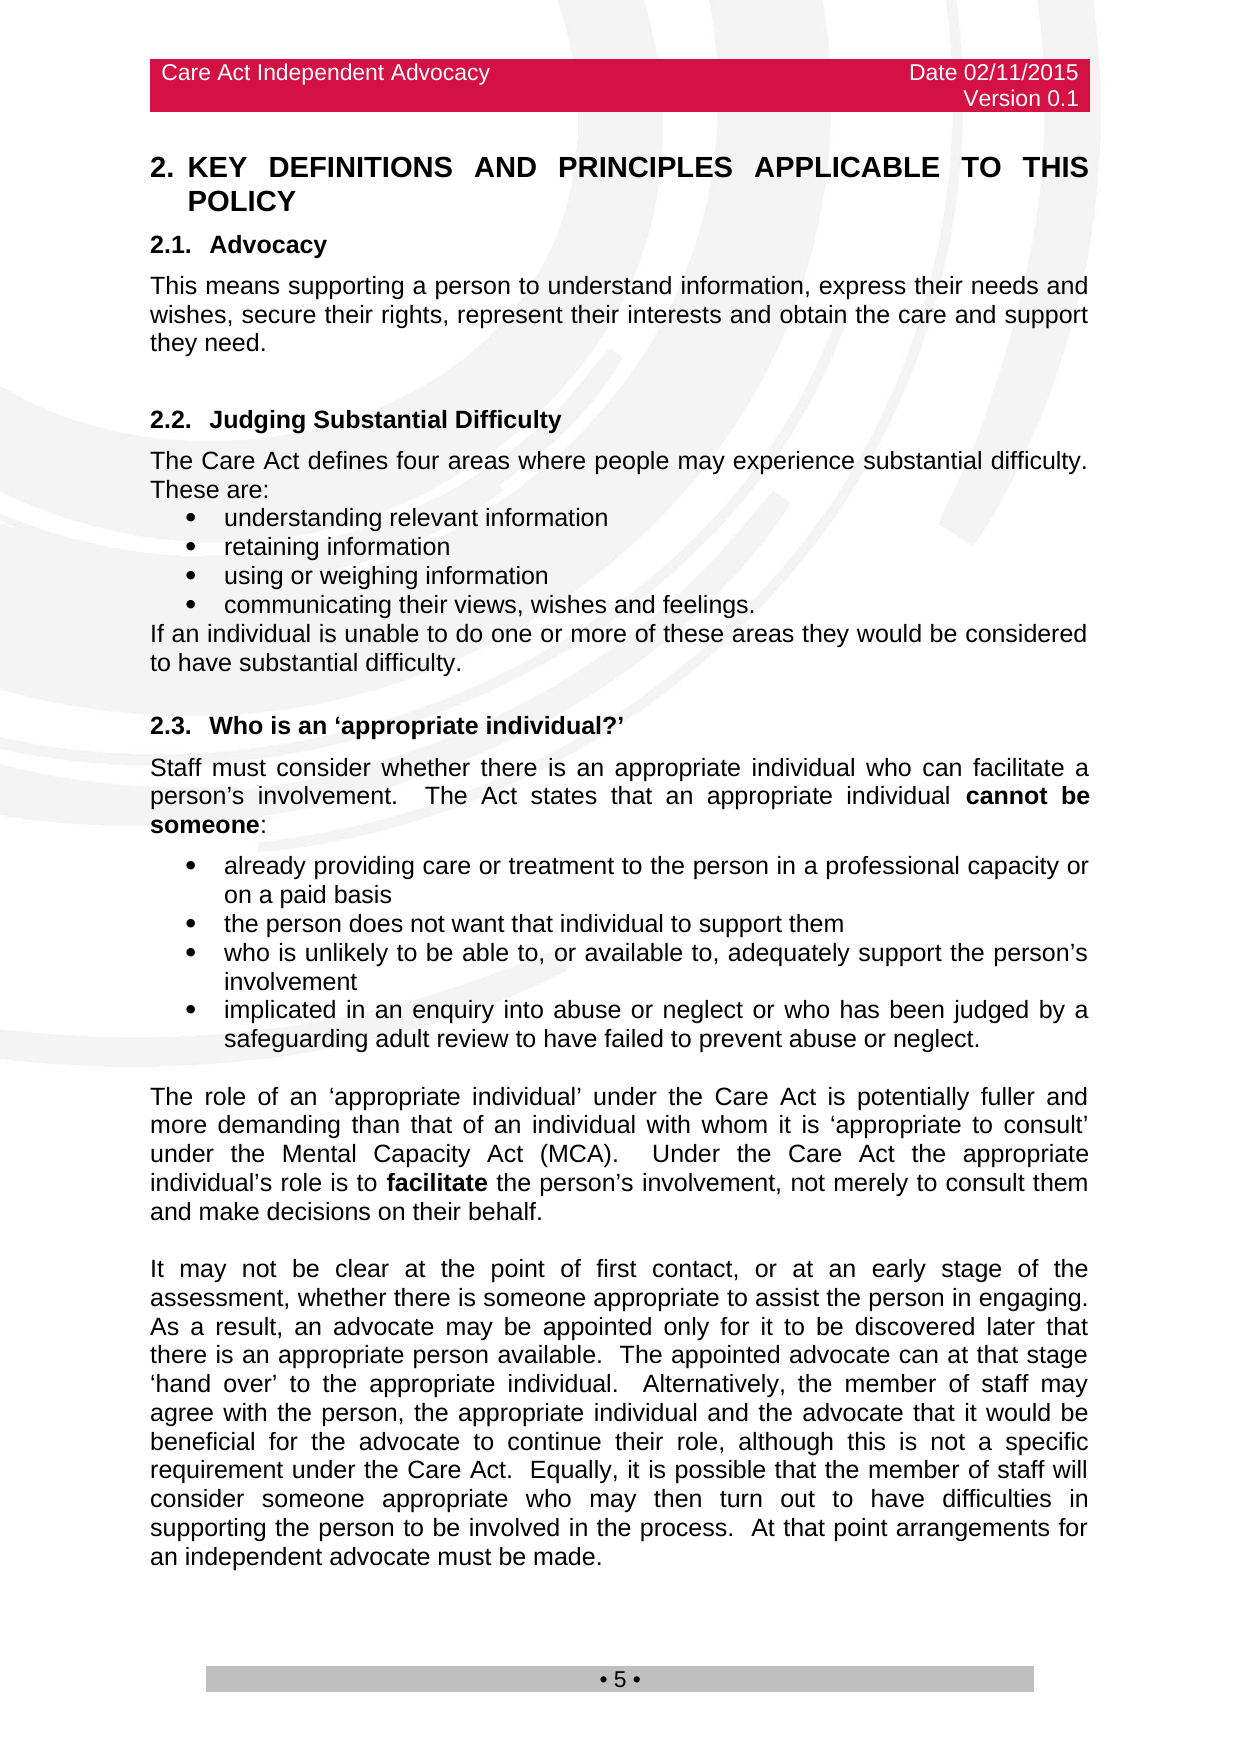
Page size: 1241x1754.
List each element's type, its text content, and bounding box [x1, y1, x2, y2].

text This means supporting a person to understand information, express their needs and wishes, secure their rights, represent their interests and obtain the care and support they need. [150, 271, 1090, 357]
subtitle Who is an ‘appropriate individual?’ [150, 711, 1090, 740]
subtitle Advocacy [150, 229, 1090, 258]
text Staff must consider whether there is an appropriate individual who can facilitate a person’s involvement. The Act states that an appropriate individual cannot be someone: [150, 752, 1090, 839]
text It may not be clear at the point of first contact, or at an early stage of the assessment, whether there is someone appropriate to assist the person in engaging. As a result, an advocate may be appointed only for it to be discovered later that there is an appropriate person available. The appointed advocate can at that stage ‘hand over’ to the appropriate individual. Alternatively, the member of staff may agree with the person, the appropriate individual and the advocate that it would be beneficial for the advocate to continue their role, although this is not a specific requirement under the Care Act. Equally, it is possible that the member of staff will consider someone appropriate who may then turn out to have difficulties in supporting the person to be involved in the process. At that point arrangements for an independent advocate must be made. [150, 1254, 1090, 1570]
subtitle Judging Substantial Difficulty [150, 404, 1090, 433]
list the person does not want that individual to support them [186, 909, 1090, 938]
list understanding relevant information [186, 503, 1090, 532]
text The role of an ‘appropriate individual’ under the Care Act is potentially fuller and more demanding than that of an individual with whom it is ‘appropriate to consult’ under the Mental Capacity Act (MCA). Under the Care Act the appropriate individual’s role is to facilitate the person’s involvement, not merely to consult them and make decisions on their behalf. [150, 1082, 1090, 1225]
subtitle KEY DEFINITIONS AND PRINCIPLES APPLICABLE TO THIS POLICY [150, 150, 1090, 217]
list implicated in an enquiry into abuse or neglect or who has been judged by a safeguarding adult review to have failed to prevent abuse or neglect. [186, 995, 1090, 1053]
text If an individual is unable to do one or more of these areas they would be considered to have substantial difficulty. [150, 619, 1090, 676]
list using or weighing information [186, 561, 1090, 590]
list already providing care or treatment to the person in a professional capacity or on a paid basis [186, 851, 1090, 909]
list communicating their views, wishes and feelings. [186, 590, 1090, 619]
list retaining information [186, 532, 1090, 561]
list who is unlikely to be able to, or available to, adequately support the person’s involvement [186, 938, 1090, 995]
picture [0, 0, 1241, 1754]
text The Care Act defines four areas where people may experience substantial difficulty. These are: [150, 446, 1090, 503]
